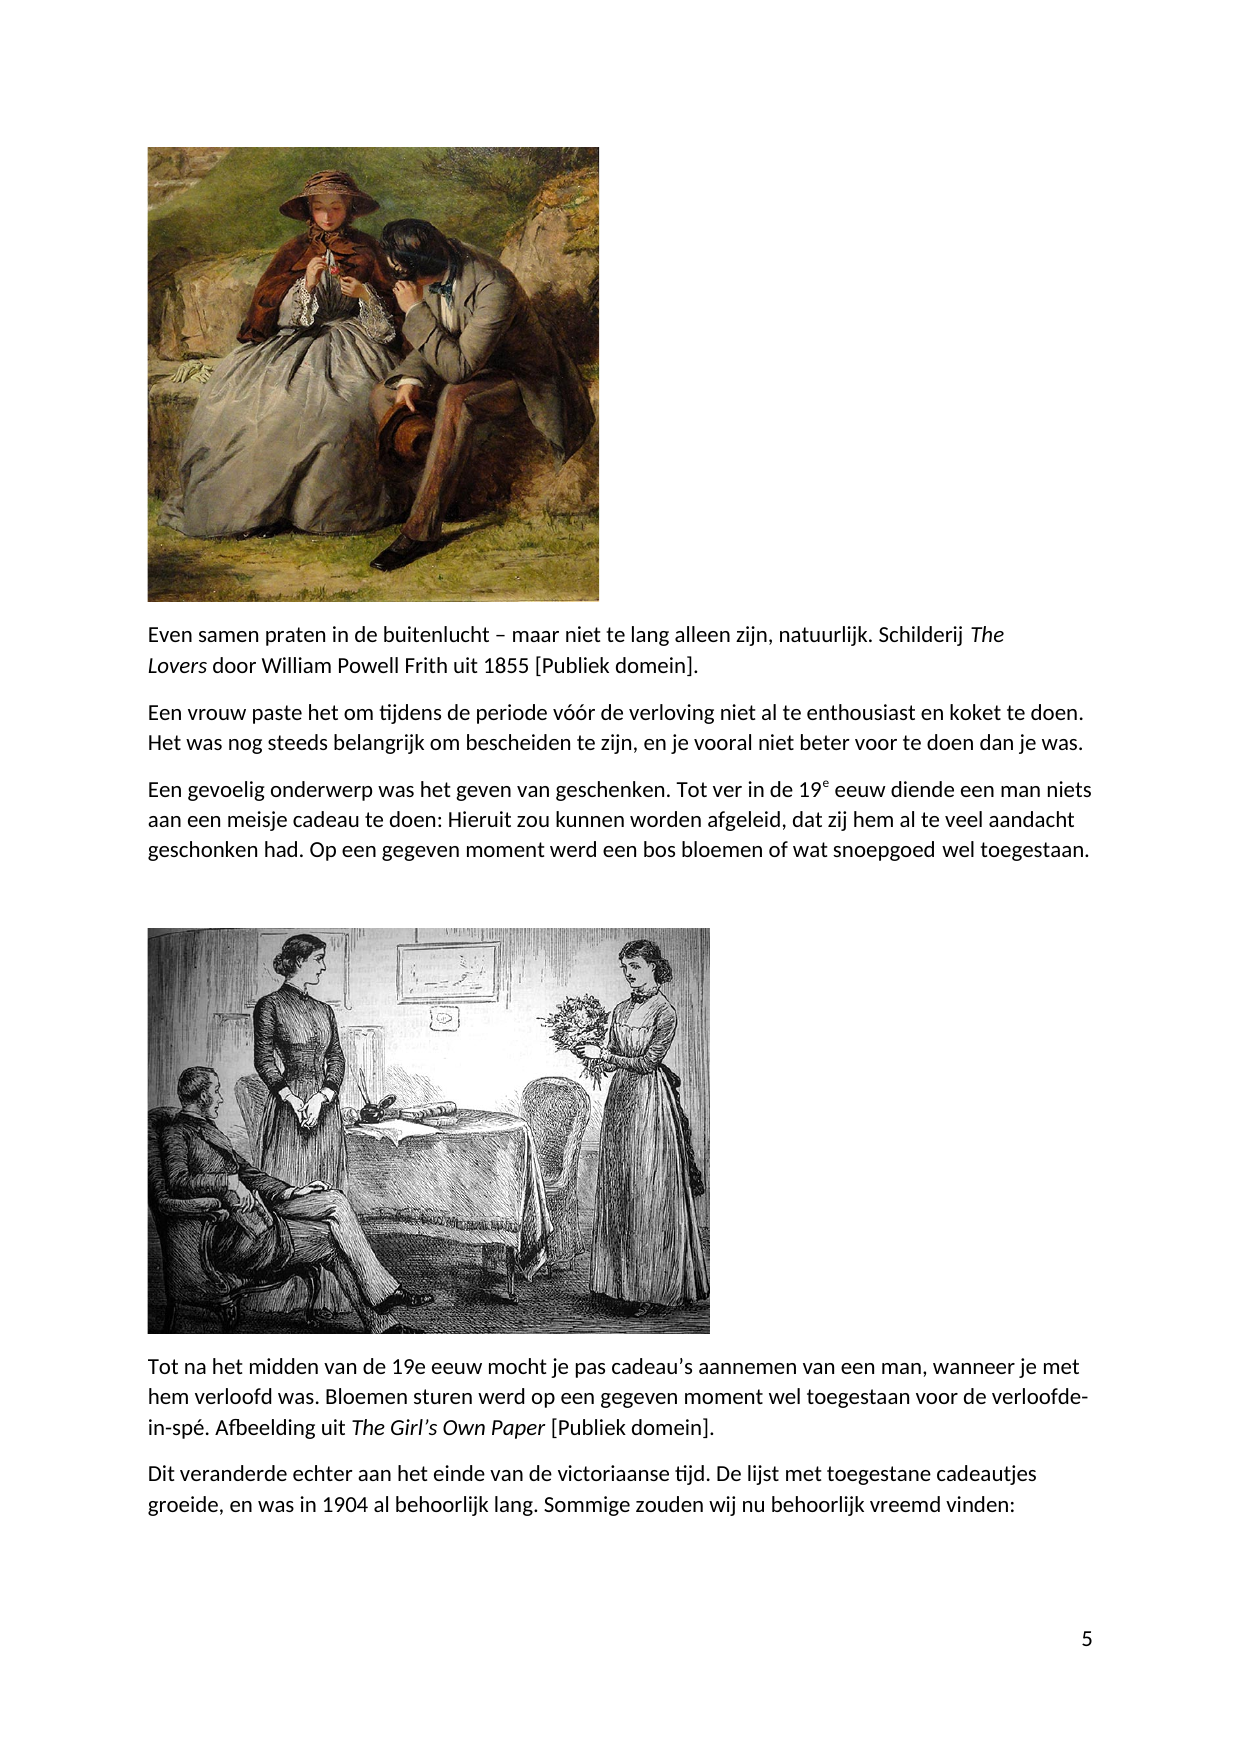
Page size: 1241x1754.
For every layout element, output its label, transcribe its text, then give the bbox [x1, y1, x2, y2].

text Even samen praten in de buitenlucht – maar niet te lang alleen zijn, natuurlijk. Schilderij The Lovers door William Powell Frith uit 1855 [Publiek domein]. [148, 621, 1093, 679]
picture [147, 928, 710, 1334]
text Een vrouw paste het om tijdens de periode vóór de verloving niet al te enthousiast en koket te doen. Het was nog steeds belangrijk om bescheiden te zijn, en je vooral niet beter voor te doen dan je was. [148, 698, 1093, 756]
text Dit veranderde echter aan het einde van de victoriaanse tijd. De lijst met toegestane cadeautjes groeide, en was in 1904 al behoorlijk lang. Sommige zouden wij nu behoorlijk vreemd vinden: [148, 1459, 1093, 1518]
text Een gevoelig onderwerp was het geven van geschenken. Tot ver in de 19e eeuw diende een man niets aan een meisje cadeau te doen: Hieruit zou kunnen worden afgeleid, dat zij hem al te veel aandacht geschonken had. Op een gegeven moment werd een bos bloemen of wat snoepgoed wel toegestaan. [148, 775, 1093, 863]
text Tot na het midden van de 19e eeuw mocht je pas cadeau’s aannemen van een man, wanneer je met hem verloofd was. Bloemen sturen werd op een gegeven moment wel toegestaan voor de verloofde-in-spé. Afbeelding uit The Girl’s Own Paper [Publiek domein]. [148, 1352, 1093, 1441]
picture [147, 147, 600, 602]
